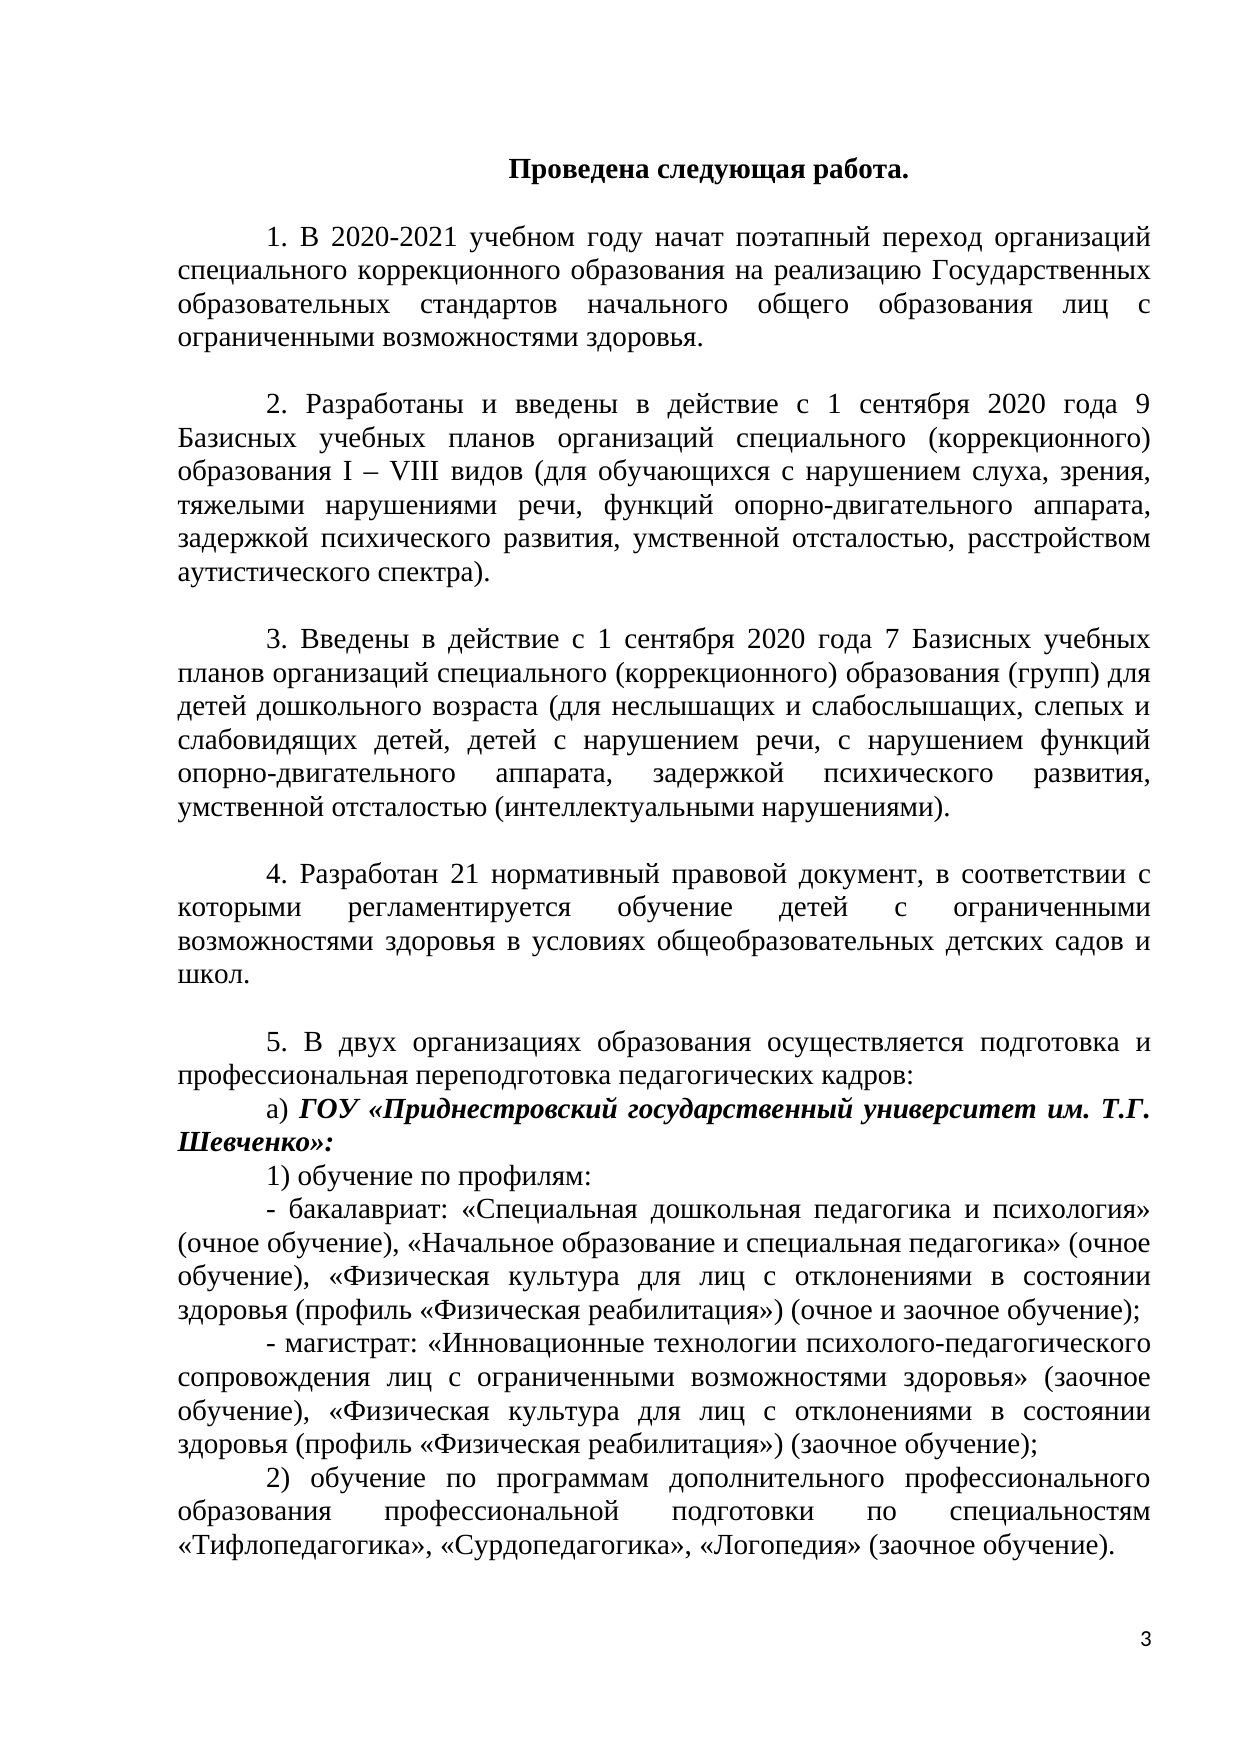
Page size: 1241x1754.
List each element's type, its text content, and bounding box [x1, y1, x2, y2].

text Проведена следующая работа. [177, 152, 1152, 185]
text а) ГОУ «Приднестровский государственный университет им. Т.Г. Шевченко»: [177, 1091, 1152, 1158]
text 2) обучение по программам дополнительного профессионального образования профессиональной подготовки по специальностям «Тифлопедагогика», «Сурдопедагогика», «Логопедия» (заочное обучение). [177, 1460, 1152, 1560]
list 2. Разработаны и введены в действие с 1 сентября 2020 года 9 Базисных учебных планов организаций специального (коррекционного) образования I – VIII видов (для обучающихся с нарушением слуха, зрения, тяжелыми нарушениями речи, функций опорно-двигательного аппарата, задержкой психического развития, умственной отсталостью, расстройством аутистического спектра). [177, 386, 1152, 588]
list 1. В 2020-2021 учебном году начат поэтапный переход организаций специального коррекционного образования на реализацию Государственных образовательных стандартов начального общего образования лиц с ограниченными возможностями здоровья. [177, 219, 1152, 353]
list 5. В двух организациях образования осуществляется подготовка и профессиональная переподготовка педагогических кадров: [177, 1024, 1152, 1091]
text - магистрат: «Инновационные технологии психолого-педагогического сопровождения лиц с ограниченными возможностями здоровья» (заочное обучение), «Физическая культура для лиц с отклонениями в состоянии здоровья (профиль «Физическая реабилитация») (заочное обучение); [177, 1326, 1152, 1460]
list 3. Введены в действие с 1 сентября 2020 года 7 Базисных учебных планов организаций специального (коррекционного) образования (групп) для детей дошкольного возраста (для неслышащих и слабослышащих, слепых и слабовидящих детей, детей с нарушением речи, с нарушением функций опорно-двигательного аппарата, задержкой психического развития, умственной отсталостью (интеллектуальными нарушениями). [177, 621, 1152, 822]
text 1) обучение по профилям: [177, 1158, 1152, 1191]
text - бакалавриат: «Специальная дошкольная педагогика и психология» (очное обучение), «Начальное образование и специальная педагогика» (очное обучение), «Физическая культура для лиц с отклонениями в состоянии здоровья (профиль «Физическая реабилитация») (очное и заочное обучение); [177, 1191, 1152, 1326]
list 4. Разработан 21 нормативный правовой документ, в соответствии с которыми регламентируется обучение детей с ограниченными возможностями здоровья в условиях общеобразовательных детских садов и школ. [177, 856, 1152, 990]
